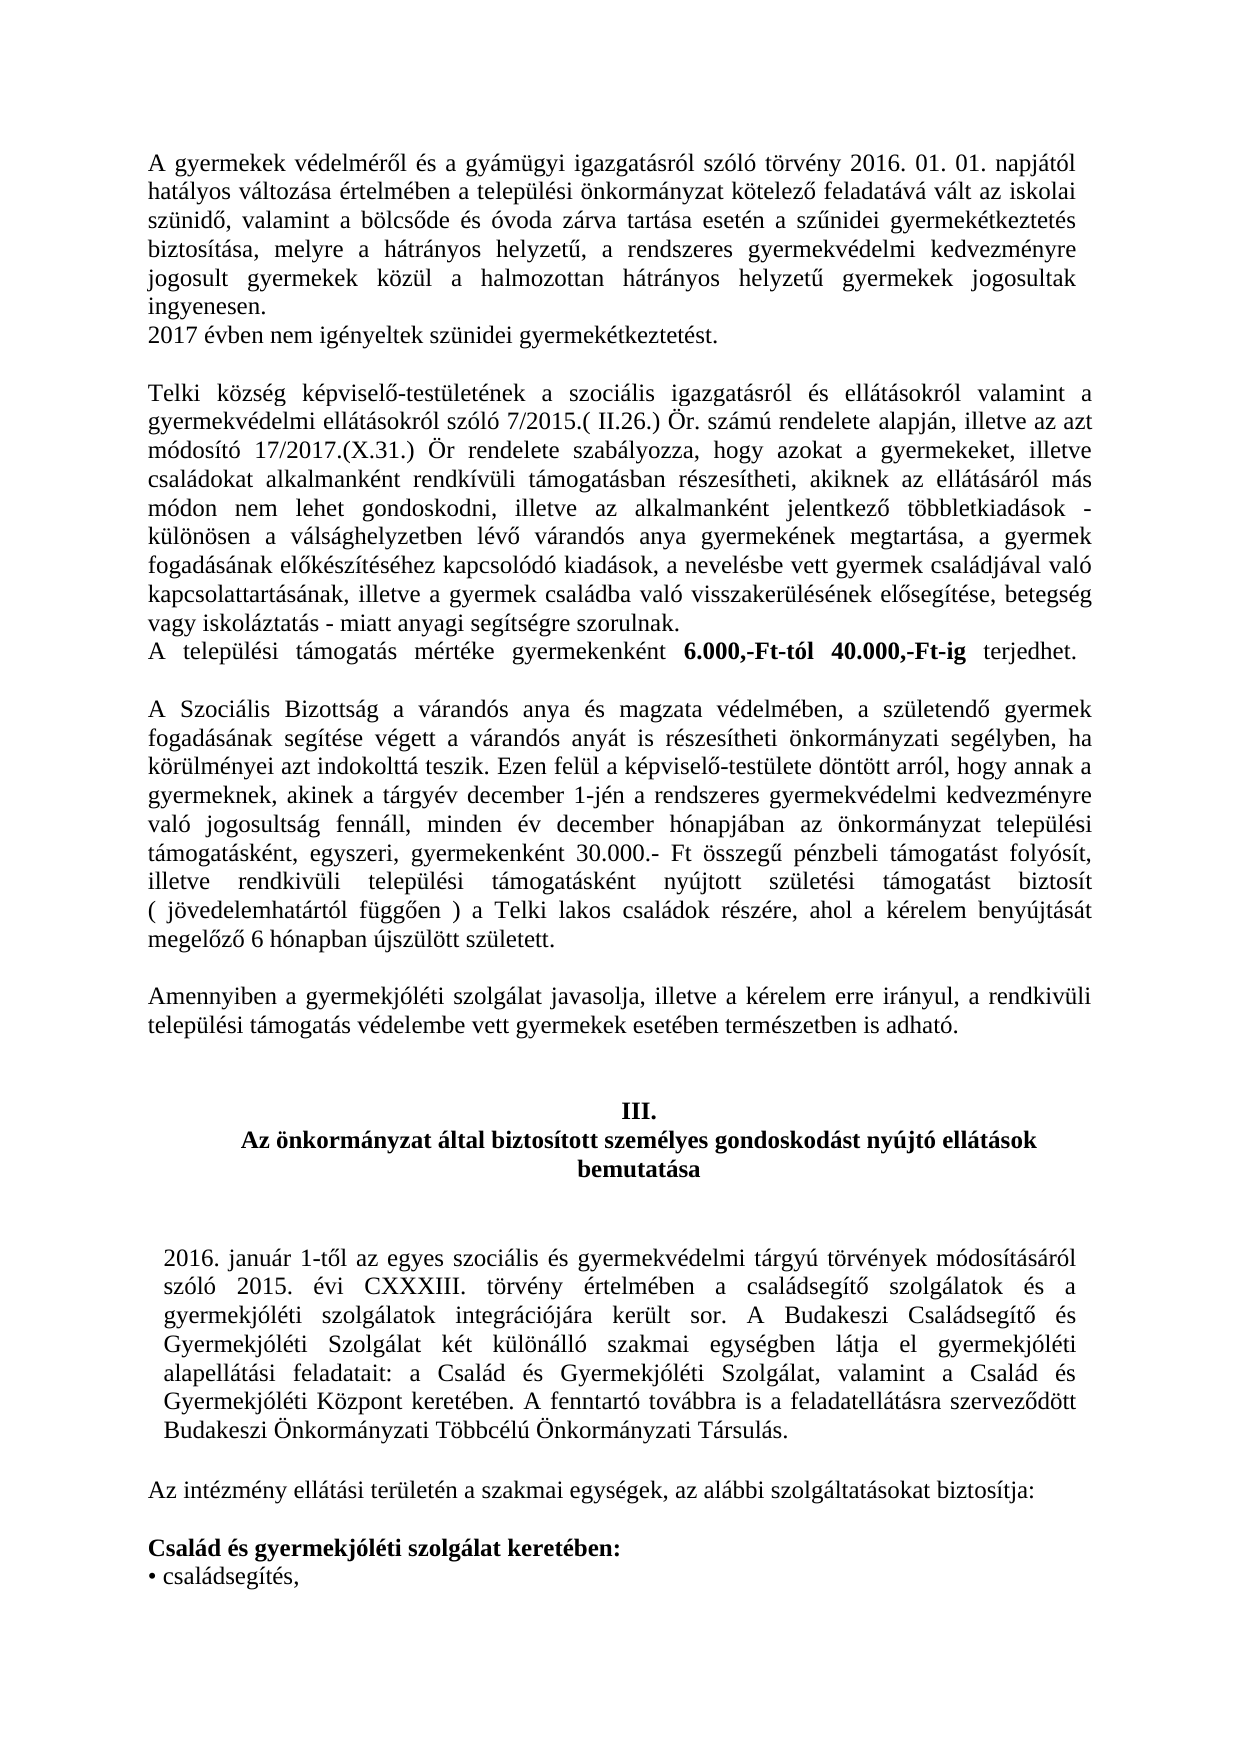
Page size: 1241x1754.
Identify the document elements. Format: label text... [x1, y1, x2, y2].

text 2017 évben nem igényeltek szünidei gyermekétkeztetést. [148, 320, 1077, 349]
text • családsegítés, [148, 1561, 1077, 1590]
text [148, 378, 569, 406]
text Amennyiben a gyermekjóléti szolgálat javasolja, illetve a kérelem erre irányul, a rendkivüli települési támogatás védelembe vett gyermekek esetében természetben is adható. [148, 981, 1093, 1039]
subtitle Az önkormányzat által biztosított személyes gondoskodást nyújtó ellátások bemutatása [185, 1125, 1093, 1183]
text 2016. január 1-től az egyes szociális és gyermekvédelmi tárgyú törvények módosításáról szóló 2015. évi CXXXIII. törvény értelmében a családsegítő szolgálatok és a gyermekjóléti szolgálatok integrációjára került sor. A Budakeszi Családsegítő és Gyermekjóléti Szolgálat két különálló szakmai egységben látja el gyermekjóléti alapellátási feladatait: a Család és Gyermekjóléti Szolgálat, valamint a Család és Gyermekjóléti Központ keretében. A fenntartó továbbra is a feladatellátásra szerveződött Budakeszi Önkormányzati Többcélú Önkormányzati Társulás. [163, 1243, 1077, 1444]
text Család és gyermekjóléti szolgálat keretében: [148, 1533, 1077, 1561]
subtitle III. [185, 1096, 1093, 1125]
text Telki község képviselő-testületének a szociális igazgatásról és ellátásokról valamint a gyermekvédelmi ellátásokról szóló 7/2015.( II.26.) Ör. számú rendelete alapján, illetve az azt módosító 17/2017.(X.31.) Ör rendelete szabályozza, hogy azokat a gyermekeket, illetve családokat alkalmanként rendkívüli támogatásban részesítheti, akiknek az ellátásáról más módon nem lehet gondoskodni, illetve az alkalmanként jelentkező többletkiadások - különösen a válsághelyzetben lévő várandós anya gyermekének megtartása, a gyermek fogadásának előkészítéséhez kapcsolódó kiadások, a nevelésbe vett gyermek családjával való kapcsolattartásának, illetve a gyermek családba való visszakerülésének elősegítése, betegség vagy iskoláztatás - miatt anyagi segítségre szorulnak. [148, 406, 1093, 636]
text A települési támogatás mértéke gyermekenként 6.000,-Ft-tól 40.000,-Ft-ig terjedhet. [148, 636, 1077, 694]
text A gyermekek védelméről és a gyámügyi igazgatásról szóló törvény 2016. 01. 01. napjától hatályos változása értelmében a települési önkormányzat kötelező feladatává vált az iskolai szünidő, valamint a bölcsőde és óvoda zárva tartása esetén a szűnidei gyermekétkeztetés biztosítása, melyre a hátrányos helyzetű, a rendszeres gyermekvédelmi kedvezményre jogosult gyermekek közül a halmozottan hátrányos helyzetű gyermekek jogosultak ingyenesen. [148, 148, 1077, 320]
text A Szociális Bizottság a várandós anya és magzata védelmében, a születendő gyermek fogadásának segítése végett a várandós anyát is részesítheti önkormányzati segélyben, ha körülményei azt indokolttá teszik. Ezen felül a képviselő-testülete döntött arról, hogy annak a gyermeknek, akinek a tárgyév december 1-jén a rendszeres gyermekvédelmi kedvezményre való jogosultság fennáll, minden év december hónapjában az önkormányzat települési támogatásként, egyszeri, gyermekenként 30.000.- Ft összegű pénzbeli támogatást folyósít, illetve rendkivüli települési támogatásként nyújtott születési támogatást biztosít ( jövedelemhatártól függően ) a Telki lakos családok részére, ahol a kérelem benyújtását megelőző 6 hónapban újszülött született. [148, 694, 1093, 953]
text Az intézmény ellátási területén a szakmai egységek, az alábbi szolgáltatásokat biztosítja: [148, 1475, 1077, 1504]
